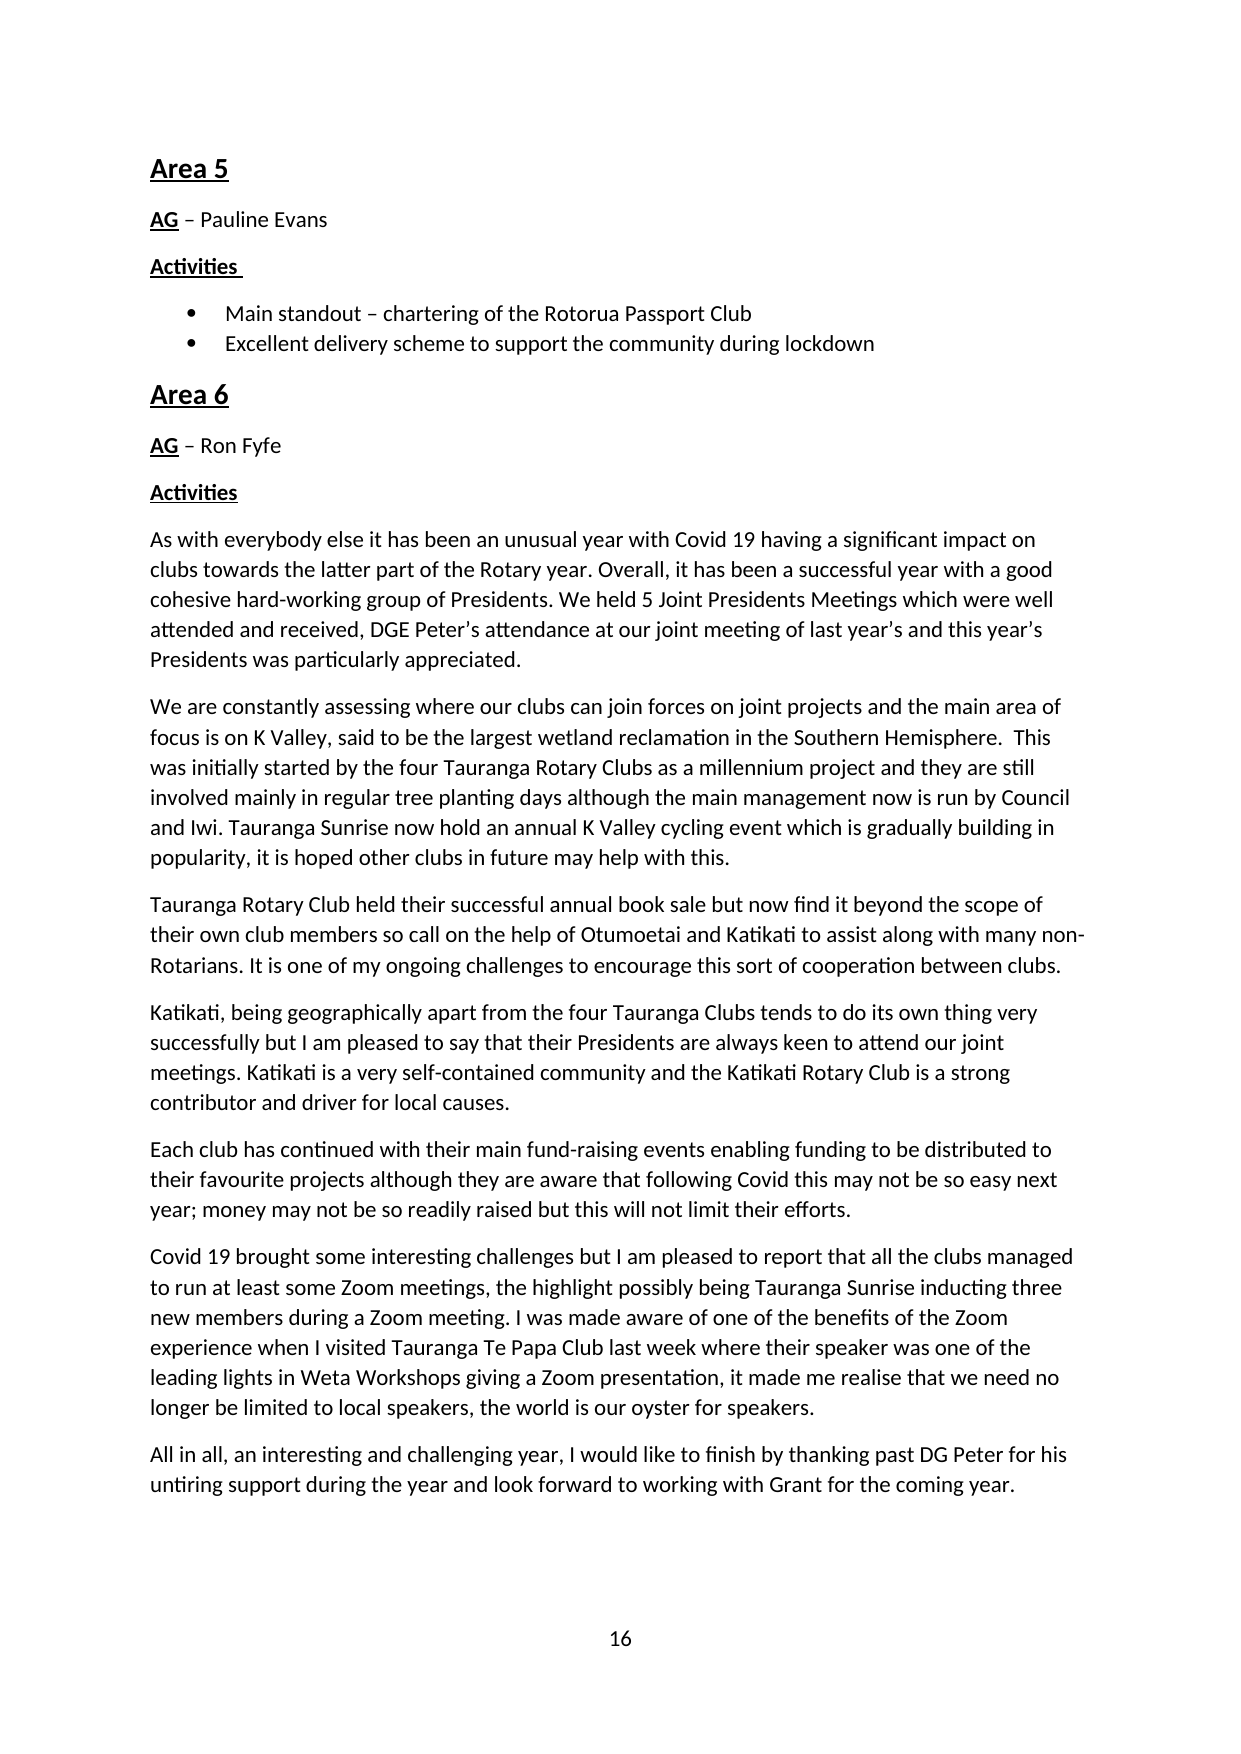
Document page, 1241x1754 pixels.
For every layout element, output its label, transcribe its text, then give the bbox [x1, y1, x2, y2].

text All in all, an interesting and challenging year, I would like to finish by thanking past DG Peter for his untiring support during the year and look forward to working with Grant for the coming year. [150, 1440, 1090, 1499]
list Excellent delivery scheme to support the community during lockdown [187, 329, 1090, 357]
text Area 6 [150, 376, 1090, 412]
list Main standout – chartering of the Rotorua Passport Club [187, 299, 1090, 327]
text Activities [150, 478, 1090, 506]
text We are constantly assessing where our clubs can join forces on joint projects and the main area of focus is on K Valley, said to be the largest wetland reclamation in the Southern Hemisphere. This was initially started by the four Tauranga Rotary Clubs as a millennium project and they are still involved mainly in regular tree planting days although the main management now is run by Council and Iwi. Tauranga Sunrise now hold an annual K Valley cycling event which is gradually building in popularity, it is hoped other clubs in future may help with this. [150, 692, 1090, 872]
text AG – Pauline Evans [150, 205, 1090, 233]
text Covid 19 brought some interesting challenges but I am pleased to report that all the clubs managed to run at least some Zoom meetings, the highlight possibly being Tauranga Sunrise inducting three new members during a Zoom meeting. I was made aware of one of the benefits of the Zoom experience when I visited Tauranga Te Papa Club last week where their speaker was one of the leading lights in Weta Workshops giving a Zoom presentation, it made me realise that we need no longer be limited to local speakers, the world is our oyster for speakers. [150, 1242, 1090, 1422]
text Area 5 [150, 150, 1090, 186]
text Katikati, being geographically apart from the four Tauranga Clubs tends to do its own thing very successfully but I am pleased to say that their Presidents are always keen to attend our joint meetings. Katikati is a very self-contained community and the Katikati Rotary Club is a strong contributor and driver for local causes. [150, 998, 1090, 1116]
text Each club has continued with their main fund-raising events enabling funding to be distributed to their favourite projects although they are aware that following Covid this may not be so easy next year; money may not be so readily raised but this will not limit their efforts. [150, 1135, 1090, 1224]
text Tauranga Rotary Club held their successful annual book sale but now find it beyond the scope of their own club members so call on the help of Otumoetai and Katikati to assist along with many non-Rotarians. It is one of my ongoing challenges to encourage this sort of cooperation between clubs. [150, 890, 1090, 979]
text Activities [150, 252, 1090, 280]
text As with everybody else it has been an unusual year with Covid 19 having a significant impact on clubs towards the latter part of the Rotary year. Overall, it has been a successful year with a good cohesive hard-working group of Presidents. We held 5 Joint Presidents Meetings which were well attended and received, DGE Peter’s attendance at our joint meeting of last year’s and this year’s Presidents was particularly appreciated. [150, 525, 1090, 674]
text AG – Ron Fyfe [150, 431, 1090, 459]
